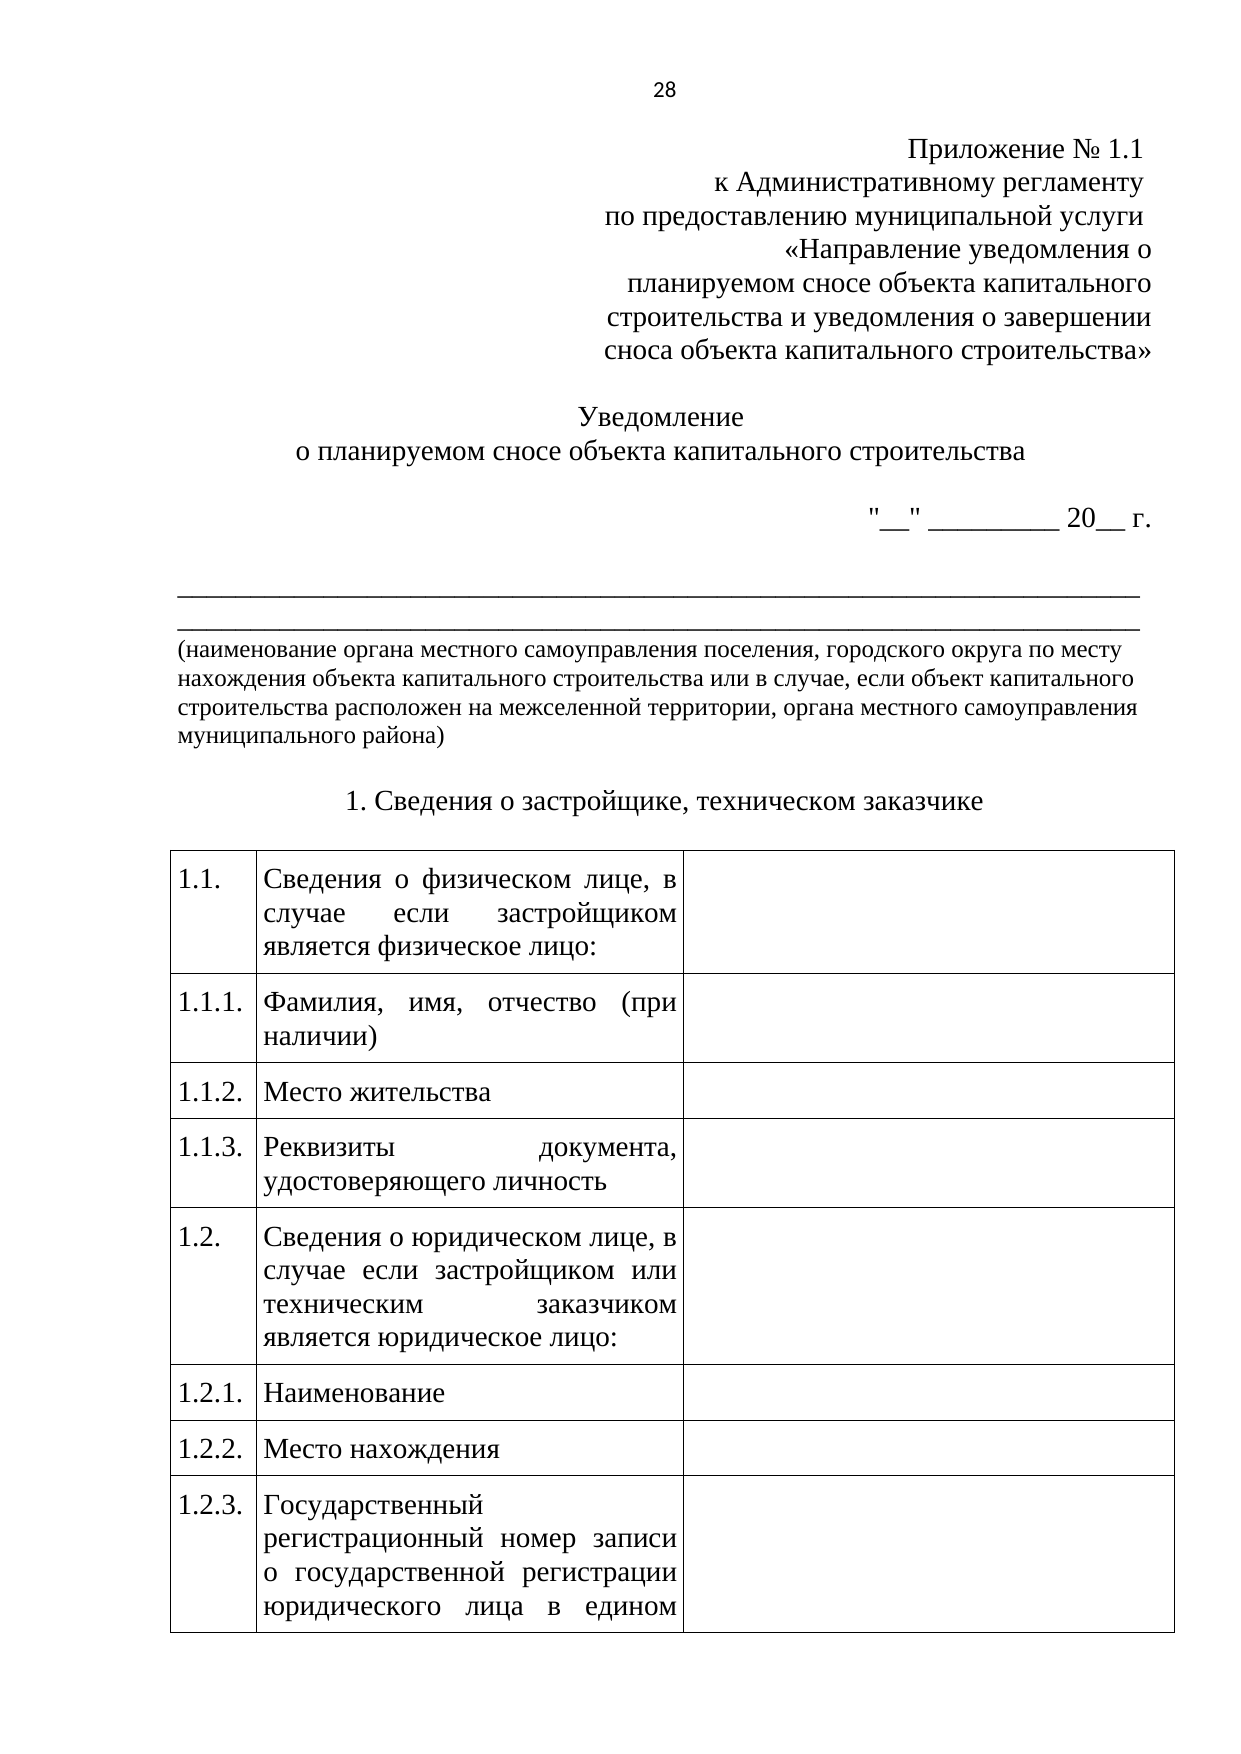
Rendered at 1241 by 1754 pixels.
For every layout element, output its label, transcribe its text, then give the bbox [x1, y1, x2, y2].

text Уведомление [177, 399, 1144, 433]
table_header [684, 851, 1174, 973]
table_header 1.1. [171, 851, 256, 973]
table_cell 1.2. [171, 1208, 256, 1364]
table_cell [684, 1208, 1174, 1364]
table_cell 1.2.1. [171, 1365, 256, 1419]
text ____________________________________________________________________________________________________________________________________ [177, 567, 1152, 634]
table_cell [684, 1063, 1174, 1118]
table_cell 1.2.3. [171, 1476, 256, 1632]
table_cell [257, 1476, 683, 1632]
table_cell Фамилия, имя, отчество (при наличии) [257, 974, 683, 1062]
text к Административному регламенту [177, 164, 1144, 198]
table_cell Место нахождения [257, 1421, 683, 1475]
text «Направление уведомления о [177, 232, 1152, 265]
table_cell Наименование [257, 1365, 683, 1419]
table_cell 1.2.2. [171, 1421, 256, 1475]
table_cell Реквизиты документа, удостоверяющего личность [257, 1119, 683, 1207]
table_cell [684, 1421, 1174, 1475]
table_cell 1.1.2. [171, 1063, 256, 1118]
text по предоставлению муниципальной услуги [177, 198, 1144, 232]
text о планируемом сносе объекта капитального строительства [177, 433, 1144, 466]
text 1. Сведения о застройщике, техническом заказчике [177, 783, 1152, 816]
text планируемом сносе объекта капитального [177, 265, 1152, 299]
text сноса объекта капитального строительства» [177, 332, 1152, 366]
text (наименование органа местного самоуправления поселения, городского округа по месту нахождения объекта капитального строительства или в случае, если объект капитального строительства расположен на межселенной территории, органа местного самоуправления муниципального района) [177, 634, 1152, 749]
text строительства и уведомления о завершении [177, 299, 1152, 332]
table_cell [684, 974, 1174, 1062]
table_cell [684, 1119, 1174, 1207]
table_header Сведения о физическом лице, в случае если застройщиком является физическое лицо: [257, 851, 683, 973]
table_cell Место жительства [257, 1063, 683, 1118]
table_cell 1.1.3. [171, 1119, 256, 1207]
table_cell [684, 1476, 1174, 1632]
table_cell 1.1.1. [171, 974, 256, 1062]
text Приложение № 1.1 [177, 131, 1144, 164]
table_cell [684, 1365, 1174, 1419]
text "__" _________ 20__ г. [177, 500, 1152, 533]
table_cell Сведения о юридическом лице, в случае если застройщиком или техническим заказчиком является юридическое лицо: [257, 1208, 683, 1364]
